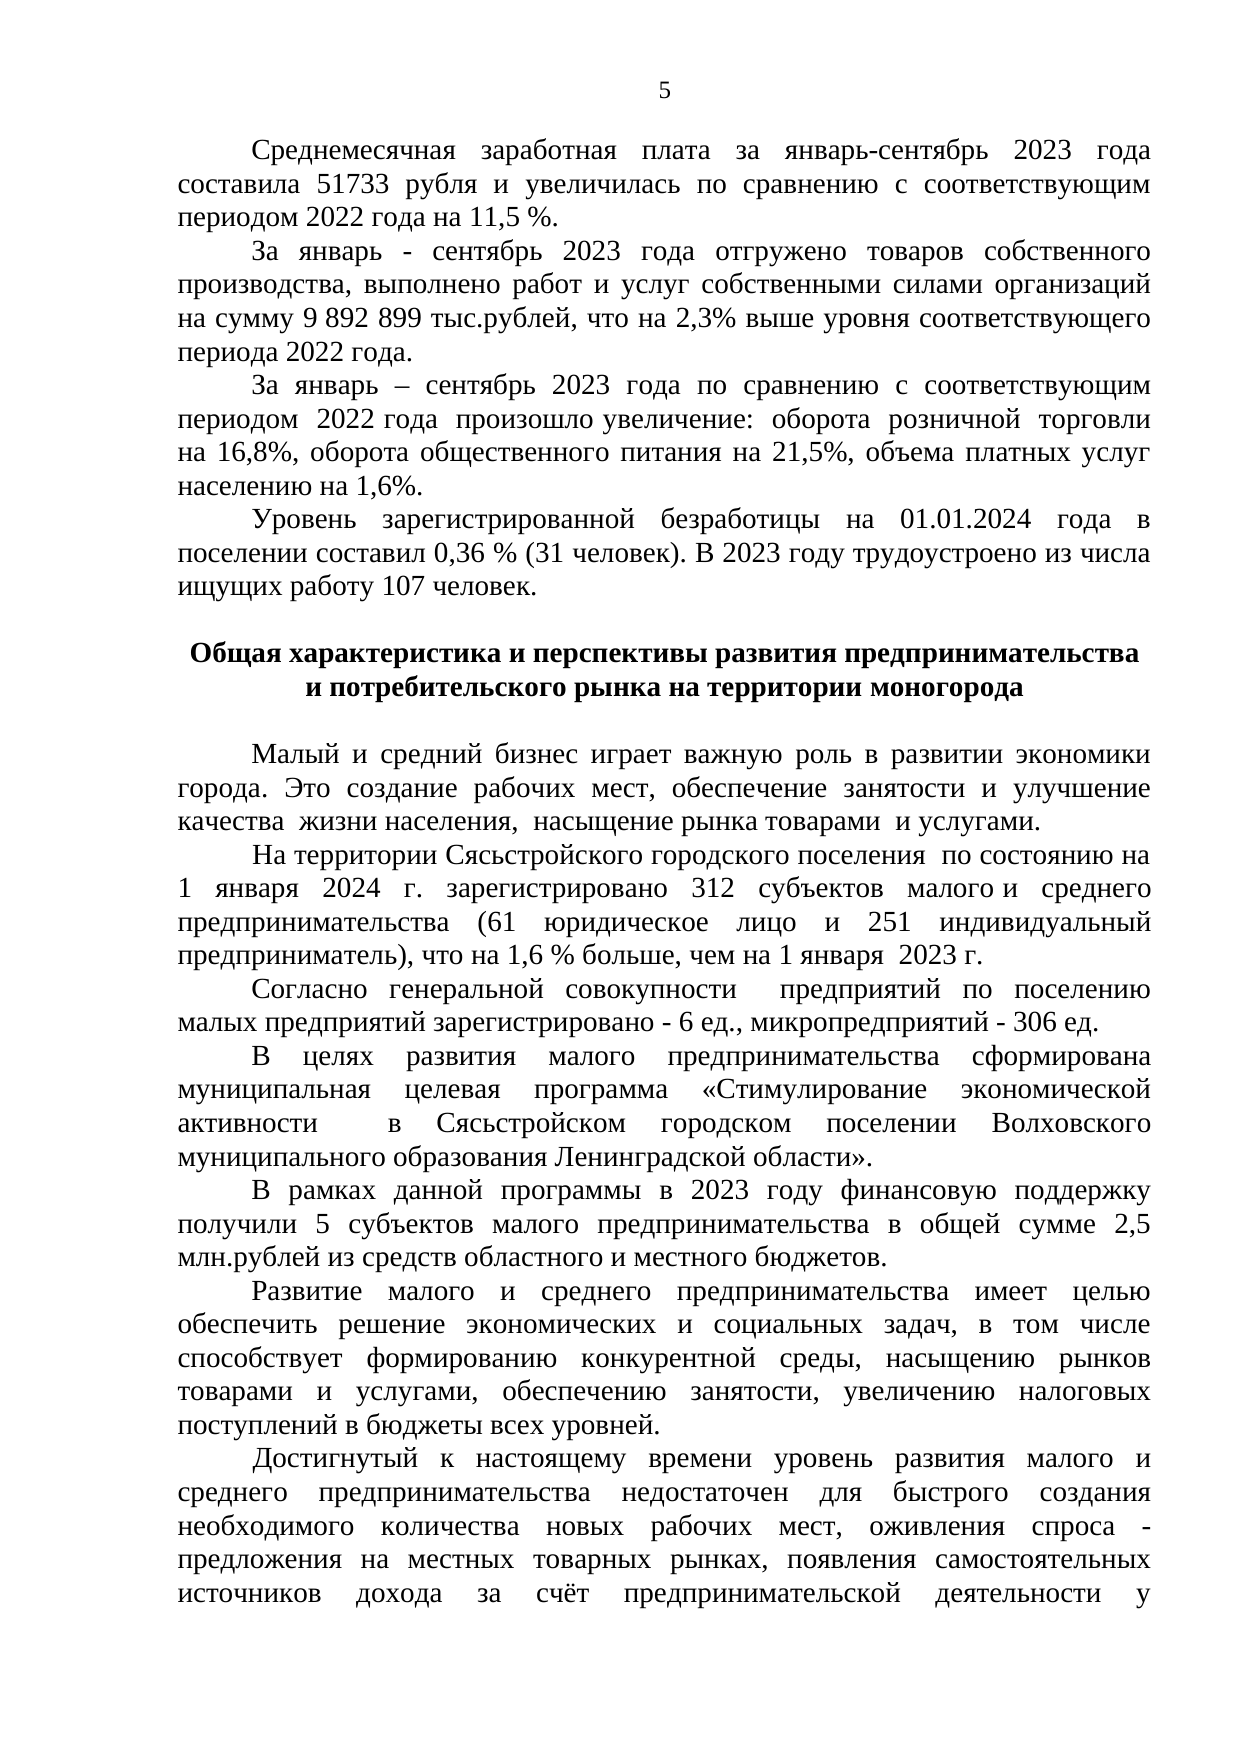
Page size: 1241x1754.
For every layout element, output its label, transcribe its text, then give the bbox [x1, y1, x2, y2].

text За январь – сентябрь 2023 года по сравнению с соответствующим периодом 2022 года произошло увеличение: оборота розничной торговли на 16,8%, оборота общественного питания на 21,5%, объема платных услуг населению на 1,6%. [177, 367, 1152, 501]
text Согласно генеральной совокупности предприятий по поселению малых предприятий зарегистрировано - 6 ед., микропредприятий - 306 ед. [177, 971, 1152, 1038]
text За январь - сентябрь 2023 года отгружено товаров собственного производства, выполнено работ и услуг собственными силами организаций на сумму 9 892 899 тыс.рублей, что на 2,3% выше уровня соответствующего периода 2022 года. [177, 233, 1152, 367]
text В целях развития малого предпринимательства сформирована муниципальная целевая программа «Стимулирование экономической активности в Сясьстройском городском поселении Волховского муниципального образования Ленинградской области». [177, 1038, 1152, 1172]
text На территории Сясьстройского городского поселения по состоянию на 1 января 2024 г. зарегистрировано 312 субъектов малого и среднего предпринимательства (61 юридическое лицо и 251 индивидуальный предприниматель), что на 1,6 % больше, чем на 1 января 2023 г. [177, 837, 1152, 971]
text Уровень зарегистрированной безработицы на 01.01.2024 года в поселении составил 0,36 % (31 человек). В 2023 году трудоустроено из числа ищущих работу 107 человек. [177, 501, 1152, 602]
text Малый и средний бизнес играет важную роль в развитии экономики города. Это создание рабочих мест, обеспечение занятости и улучшение качества жизни населения, насыщение рынка товарами и услугами. [177, 736, 1152, 837]
text Среднемесячная заработная плата за январь-сентябрь 2023 года составила 51733 рубля и увеличилась по сравнению с соответствующим периодом 2022 года на 11,5 %. [177, 132, 1152, 233]
text Общая характеристика и перспективы развития предпринимательства и потребительского рынка на территории моногорода [177, 636, 1152, 703]
text В рамках данной программы в 2023 году финансовую поддержку получили 5 субъектов малого предпринимательства в общей сумме 2,5 млн.рублей из средств областного и местного бюджетов. [177, 1172, 1152, 1273]
text Развитие малого и среднего предпринимательства имеет целью обеспечить решение экономических и социальных задач, в том числе способствует формированию конкурентной среды, насыщению рынков товарами и услугами, обеспечению занятости, увеличению налоговых поступлений в бюджеты всех уровней. [177, 1273, 1152, 1441]
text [177, 1441, 1152, 1608]
